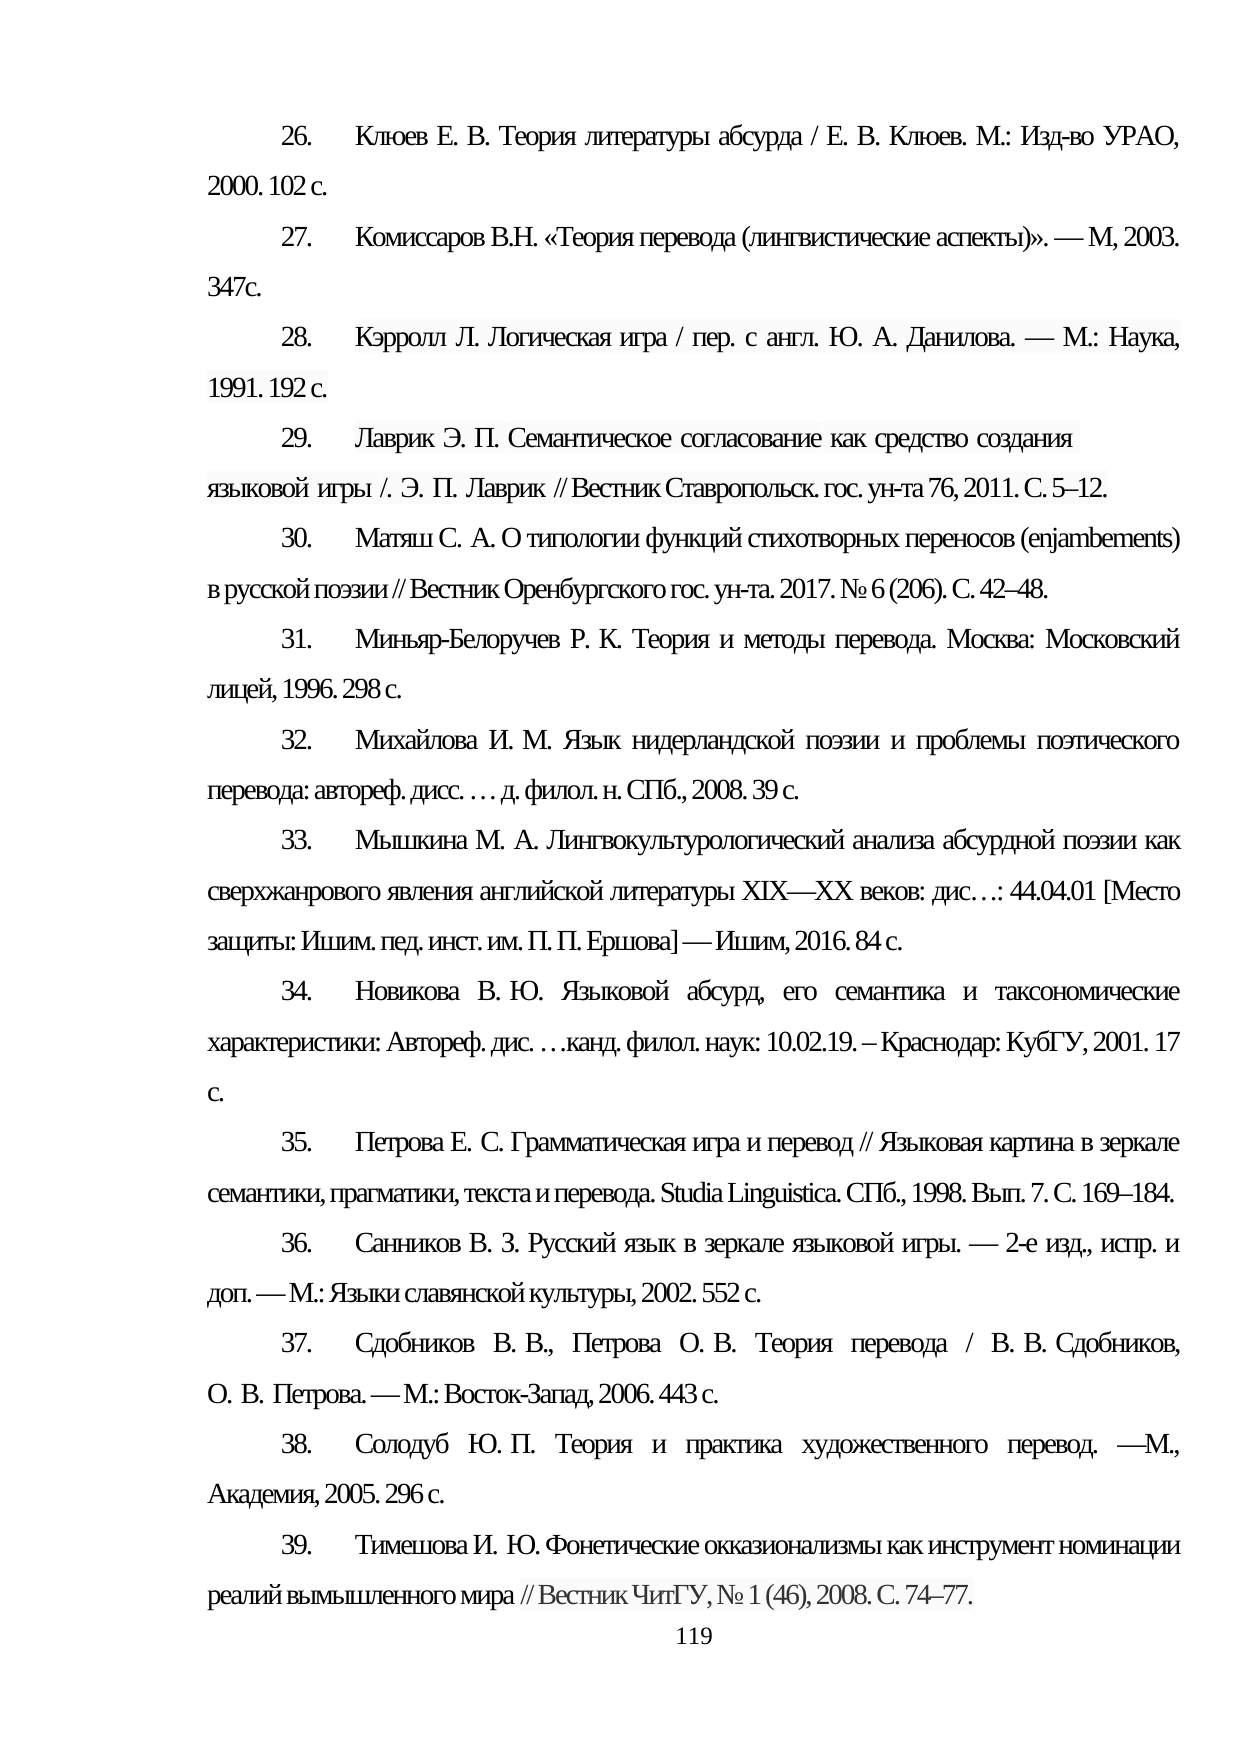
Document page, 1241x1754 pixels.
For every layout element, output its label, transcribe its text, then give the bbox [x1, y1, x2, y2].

list Сдобников В. В., Петрова О. В. Теория перевода / В. В. Сдобников, О. В. Петрова. — М.: Восток-Запад, 2006. 443 с. [207, 1326, 1181, 1409]
list Новикова В. Ю. Языковой абсурд, его семантика и таксономические характеристики: Автореф. дис. …канд. филол. наук: 10.02.19. – Краснодар: КубГУ, 2001. 17 с. [207, 973, 1181, 1108]
list Петрова Е. С. Грамматическая игра и перевод // Языковая картина в зеркале семантики, прагматики, текста и перевода. Studia Linguistica. СПб., 1998. Вып. 7. С. 169–184. [207, 1124, 1181, 1208]
list Тимешова И. Ю. Фонетические окказионализмы как инструмент номинации реалий вымышленного мира // Вестник ЧитГУ, № 1 (46), 2008. С. 74–77. [207, 1527, 1181, 1611]
list Лаврик Э. П. Cемантическое согласование как cредство создания языковой игры /. Э. П. Лаврик // Вестник Ставропольск. гос. ун-та 76, 2011. С. 5–12. [207, 420, 1181, 504]
list Михайлова И. М. Язык нидерландской поэзии и проблемы поэтического перевода: автореф. дисс. … д. филол. н. СПб., 2008. 39 с. [207, 722, 1181, 806]
list Кэрролл Л. Логическая игра / пер. с англ. Ю. А. Данилова. — М.: Наука, 1991. 192 с. [207, 319, 1181, 403]
list Санников В. З. Русский язык в зеркале языковой игры. — 2-е изд., испр. и доп. — М.: Языки славянской культуры, 2002. 552 с. [207, 1225, 1181, 1309]
list Комиссаров В.Н. «Теория перевода (лингвистические аспекты)». — М, 2003. 347c. [207, 219, 1181, 303]
list Клюев Е. В. Теория литературы абсурда / Е. В. Клюев. М.: Изд-во УРАО, 2000. 102 с. [207, 118, 1181, 202]
list Миньяр-Белоручев Р. К. Теория и методы перевода. Москва: Московский лицей, 1996. 298 с. [207, 621, 1181, 705]
list Матяш С. А. О типологии функций стихотворных переносов (enjambements) в русской поэзии // Вестник Оренбургского гос. ун-та. 2017. № 6 (206). С. 42–48. [207, 521, 1181, 604]
list Солодуб Ю. П. Теория и практика художественного перевод. —М., Академия, 2005. 296 с. [207, 1426, 1181, 1510]
list Мышкина М. А. Лингвокультурологический анализа абсурдной поэзии как сверхжанрового явления английской литературы XIX—XX веков: дис…: 44.04.01 [Место защиты: Ишим. пед. инст. им. П. П. Ершова] — Ишим, 2016. 84 с. [207, 822, 1181, 957]
